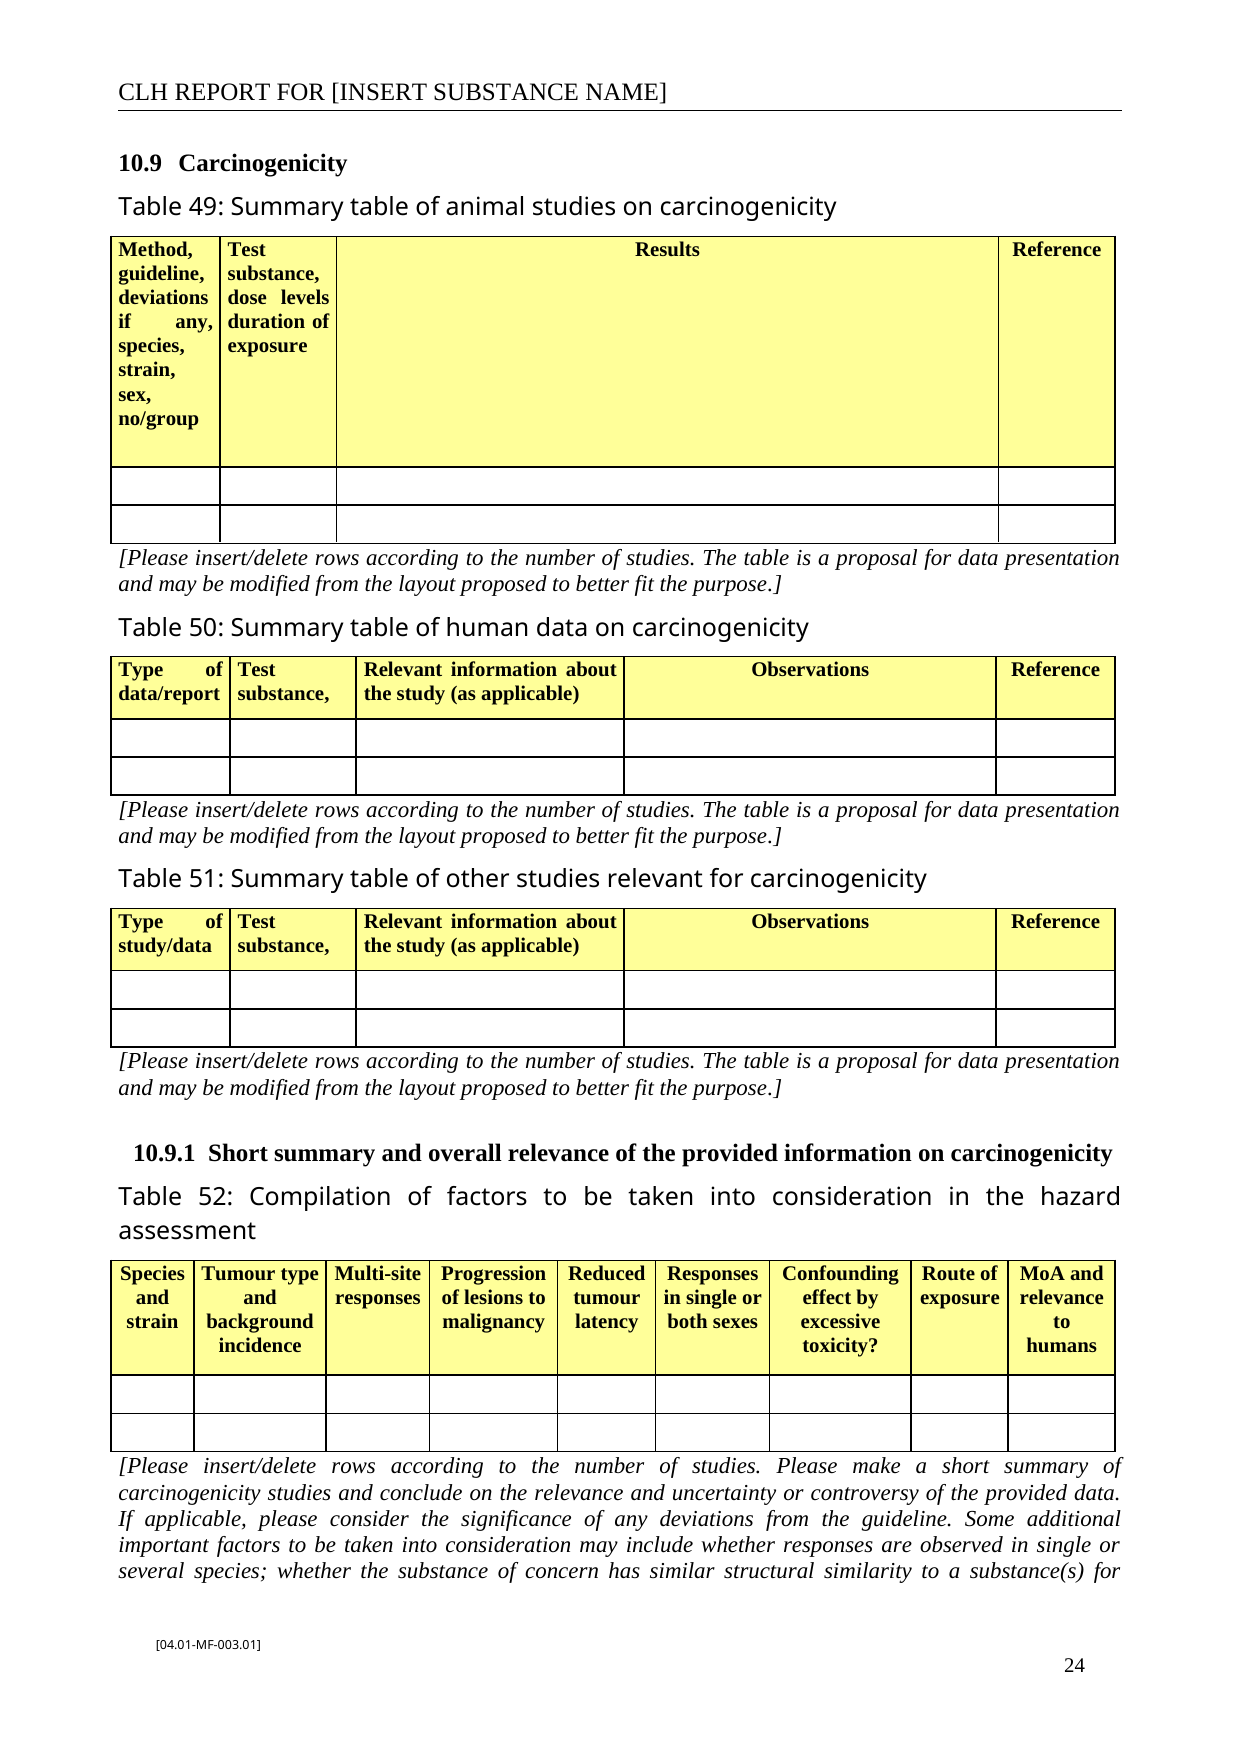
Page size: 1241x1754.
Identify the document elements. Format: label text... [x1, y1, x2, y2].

table_cell [231, 971, 355, 1008]
table_cell [112, 1010, 229, 1046]
table_header Type of data/report [112, 657, 229, 718]
table_header Responses in single or both sexes [656, 1261, 769, 1374]
table_cell [357, 971, 623, 1008]
table_cell [327, 1414, 429, 1451]
table_header Relevant information about the study (as applicable) [357, 909, 623, 970]
table_header Species and strain [112, 1261, 193, 1374]
table_header Progression of lesions to malignancy [430, 1261, 557, 1374]
table_cell [1009, 1414, 1114, 1451]
table_header Observations [625, 657, 995, 718]
table_cell [221, 468, 336, 504]
table_header Test substance, [231, 909, 355, 970]
table_cell [558, 1414, 655, 1451]
text [Please insert/delete rows according to the number of studies. The table is a proposal for data presentation and may be modified from the layout proposed to better fit the purpose.] [118, 1047, 1122, 1100]
table_header Reference [997, 657, 1114, 718]
table_cell [337, 506, 998, 542]
table_cell [357, 758, 623, 794]
table_cell [997, 758, 1114, 794]
table_cell [112, 971, 229, 1008]
table_cell [912, 1414, 1007, 1451]
table_cell [112, 720, 229, 756]
table_cell [656, 1376, 769, 1412]
table_header MoA and relevance to humans [1009, 1261, 1114, 1374]
table_cell [625, 758, 995, 794]
table_cell [997, 1010, 1114, 1046]
table_header Confounding effect by excessive toxicity? [770, 1261, 910, 1374]
table_cell [112, 468, 219, 504]
text [Please insert/delete rows according to the number of studies. The table is a proposal for data presentation and may be modified from the layout proposed to better fit the purpose.] [118, 796, 1122, 848]
table_header Test substance, [231, 657, 355, 718]
table_header Route of exposure [912, 1261, 1007, 1374]
table_cell [231, 758, 355, 794]
table_header Reference [999, 237, 1114, 466]
table_cell [770, 1376, 910, 1412]
table_cell [625, 720, 995, 756]
table_cell [195, 1414, 325, 1451]
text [118, 1452, 1122, 1584]
table_cell [770, 1414, 910, 1451]
table_header Reference [997, 909, 1114, 970]
table_cell [337, 468, 998, 504]
table_cell [195, 1376, 325, 1412]
table_cell [656, 1414, 769, 1451]
table_header Results [337, 237, 998, 466]
table_cell [430, 1376, 557, 1412]
table_cell [558, 1376, 655, 1412]
table_header Tumour type and background incidence [195, 1261, 325, 1374]
table_cell [221, 506, 336, 542]
table_cell [327, 1376, 429, 1412]
table_cell [357, 720, 623, 756]
table_header Relevant information about the study (as applicable) [357, 657, 623, 718]
table_cell [357, 1010, 623, 1046]
text [Please insert/delete rows according to the number of studies. The table is a proposal for data presentation and may be modified from the layout proposed to better fit the purpose.] [118, 544, 1122, 597]
subtitle Short summary and overall relevance of the provided information on carcinogenicity [133, 1138, 1122, 1166]
table_cell [999, 506, 1114, 542]
table_cell [112, 506, 219, 542]
table_cell [625, 971, 995, 1008]
table_header Observations [625, 909, 995, 970]
table_header Method, guideline, deviations if any, species, strain, sex, no/group [112, 237, 219, 466]
table_cell [231, 1010, 355, 1046]
table_cell [231, 720, 355, 756]
table_header Type of study/data [112, 909, 229, 970]
table_cell [430, 1414, 557, 1451]
table_cell [112, 1376, 193, 1412]
table_cell [997, 720, 1114, 756]
table_header Test substance, dose levels duration of exposure [221, 237, 336, 466]
table_cell [625, 1010, 995, 1046]
table_cell [999, 468, 1114, 504]
table_cell [112, 1414, 193, 1451]
table_cell [912, 1376, 1007, 1412]
table_cell [112, 758, 229, 794]
subtitle Carcinogenicity [118, 148, 1122, 176]
table_header Multi-site responses [327, 1261, 429, 1374]
table_cell [997, 971, 1114, 1008]
table_cell [1009, 1376, 1114, 1412]
table_header Reduced tumour latency [558, 1261, 655, 1374]
